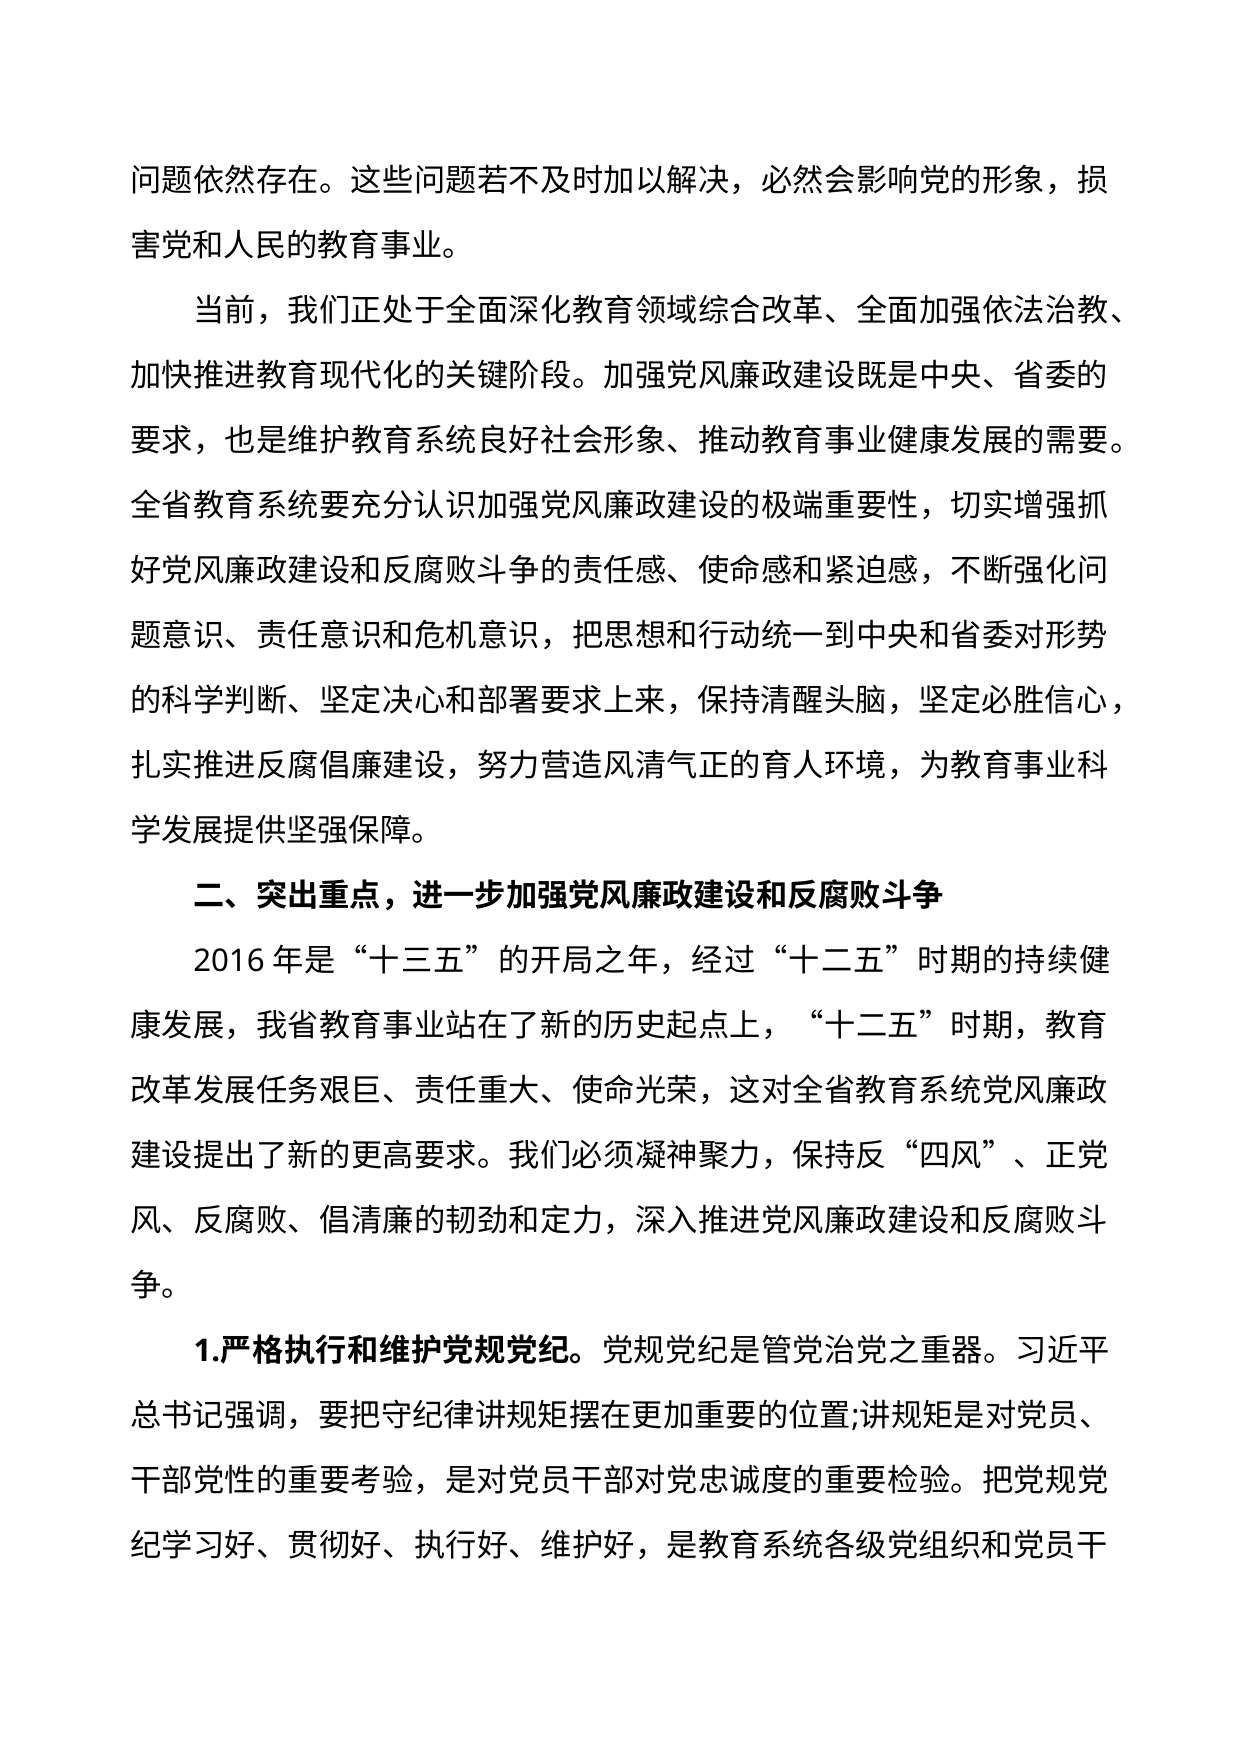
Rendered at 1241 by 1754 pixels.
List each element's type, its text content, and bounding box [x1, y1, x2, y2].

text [130, 146, 1110, 276]
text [130, 1316, 1110, 1576]
text 二、突出重点，进一步加强党风廉政建设和反腐败斗争 [130, 861, 1110, 926]
text 当前，我们正处于全面深化教育领域综合改革、全面加强依法治教、加快推进教育现代化的关键阶段。加强党风廉政建设既是中央、省委的要求，也是维护教育系统良好社会形象、推动教育事业健康发展的需要。全省教育系统要充分认识加强党风廉政建设的极端重要性，切实增强抓好党风廉政建设和反腐败斗争的责任感、使命感和紧迫感，不断强化问题意识、责任意识和危机意识，把思想和行动统一到中央和省委对形势的科学判断、坚定决心和部署要求上来，保持清醒头脑，坚定必胜信心，扎实推进反腐倡廉建设，努力营造风清气正的育人环境，为教育事业科学发展提供坚强保障。 [130, 276, 1110, 861]
text 2016年是“十三五”的开局之年，经过“十二五”时期的持续健康发展，我省教育事业站在了新的历史起点上，“十二五”时期，教育改革发展任务艰巨、责任重大、使命光荣，这对全省教育系统党风廉政建设提出了新的更高要求。我们必须凝神聚力，保持反“四风”、正党风、反腐败、倡清廉的韧劲和定力，深入推进党风廉政建设和反腐败斗争。 [130, 926, 1110, 1316]
